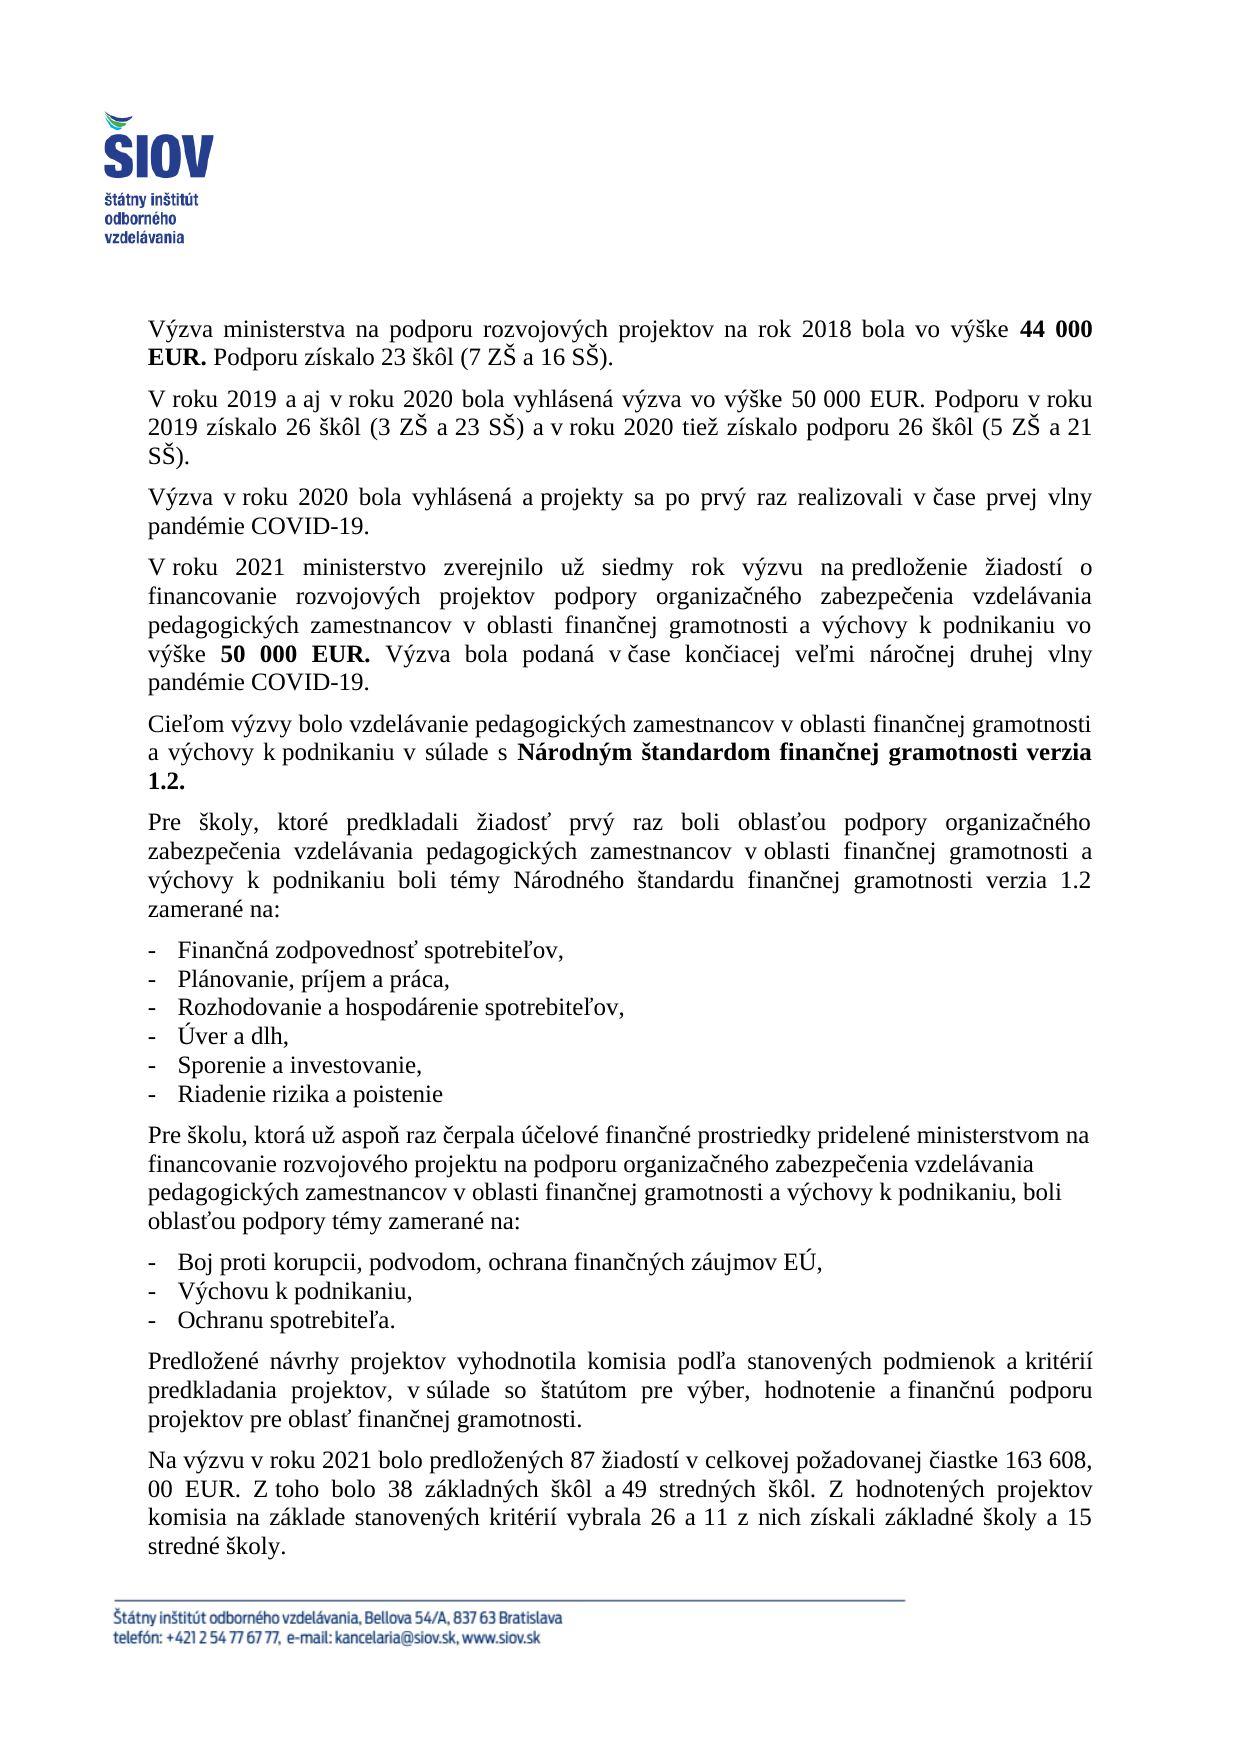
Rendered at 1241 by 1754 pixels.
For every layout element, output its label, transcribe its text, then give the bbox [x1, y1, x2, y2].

list Finančná zodpovednosť spotrebiteľov, [148, 935, 1093, 964]
list Ochranu spotrebiteľa. [148, 1305, 1093, 1334]
text Výzva ministerstva na podporu rozvojových projektov na rok 2018 bola vo výške 44 000 EUR. Podporu získalo 23 škôl (7 ZŠ a 16 SŠ). [148, 314, 1093, 371]
list Výchovu k podnikaniu, [148, 1276, 1093, 1305]
text Cieľom výzvy bolo vzdelávanie pedagogických zamestnancov v oblasti finančnej gramotnosti a výchovy k podnikaniu v súlade s Národným štandardom finančnej gramotnosti verzia 1.2. [148, 709, 1093, 795]
list Rozhodovanie a hospodárenie spotrebiteľov, [148, 992, 1093, 1021]
list Úver a dlh, [148, 1021, 1093, 1050]
text Predložené návrhy projektov vyhodnotila komisia podľa stanovených podmienok a kritérií predkladania projektov, v súlade so štatútom pre výber, hodnotenie a finančnú podporu projektov pre oblasť finančnej gramotnosti. [148, 1346, 1093, 1432]
text V roku 2021 ministerstvo zverejnilo už siedmy rok výzvu na predloženie žiadostí o financovanie rozvojových projektov podpory organizačného zabezpečenia vzdelávania pedagogických zamestnancov v oblasti finančnej gramotnosti a výchovy k podnikaniu vo výške 50 000 EUR. Výzva bola podaná v čase končiacej veľmi náročnej druhej vlny pandémie COVID-19. [148, 552, 1093, 696]
text Výzva v roku 2020 bola vyhlásená a projekty sa po prvý raz realizovali v čase prvej vlny pandémie COVID-19. [148, 482, 1093, 540]
list Riadenie rizika a poistenie [148, 1079, 1093, 1107]
list Boj proti korupcii, podvodom, ochrana finančných záujmov EÚ, [148, 1247, 1093, 1276]
text V roku 2019 a aj v roku 2020 bola vyhlásená výzva vo výške 50 000 EUR. Podporu v roku 2019 získalo 26 škôl (3 ZŠ a 23 SŠ) a v roku 2020 tiež získalo podporu 26 škôl (5 ZŠ a 21 SŠ). [148, 384, 1093, 470]
text Pre školy, ktoré predkladali žiadosť prvý raz boli oblasťou podpory organizačného zabezpečenia vzdelávania pedagogických zamestnancov v oblasti finančnej gramotnosti a výchovy k podnikaniu boli témy Národného štandardu finančnej gramotnosti verzia 1.2 zamerané na: [148, 807, 1093, 922]
list Sporenie a investovanie, [148, 1050, 1093, 1079]
text Na výzvu v roku 2021 bolo predložených 87 žiadostí v celkovej požadovanej čiastke 163 608, 00 EUR. Z toho bolo 38 základných škôl a 49 stredných škôl. Z hodnotených projektov komisia na základe stanovených kritérií vybrala 26 a 11 z nich získali základné školy a 15 stredné školy. [148, 1445, 1093, 1560]
text Pre školu, ktorá už aspoň raz čerpala účelové finančné prostriedky pridelené ministerstvom na financovanie rozvojového projektu na podporu organizačného zabezpečenia vzdelávania pedagogických zamestnancov v oblasti finančnej gramotnosti a výchovy k podnikaniu, boli oblasťou podpory témy zamerané na: [148, 1120, 1093, 1235]
list Plánovanie, príjem a práca, [148, 964, 1093, 992]
